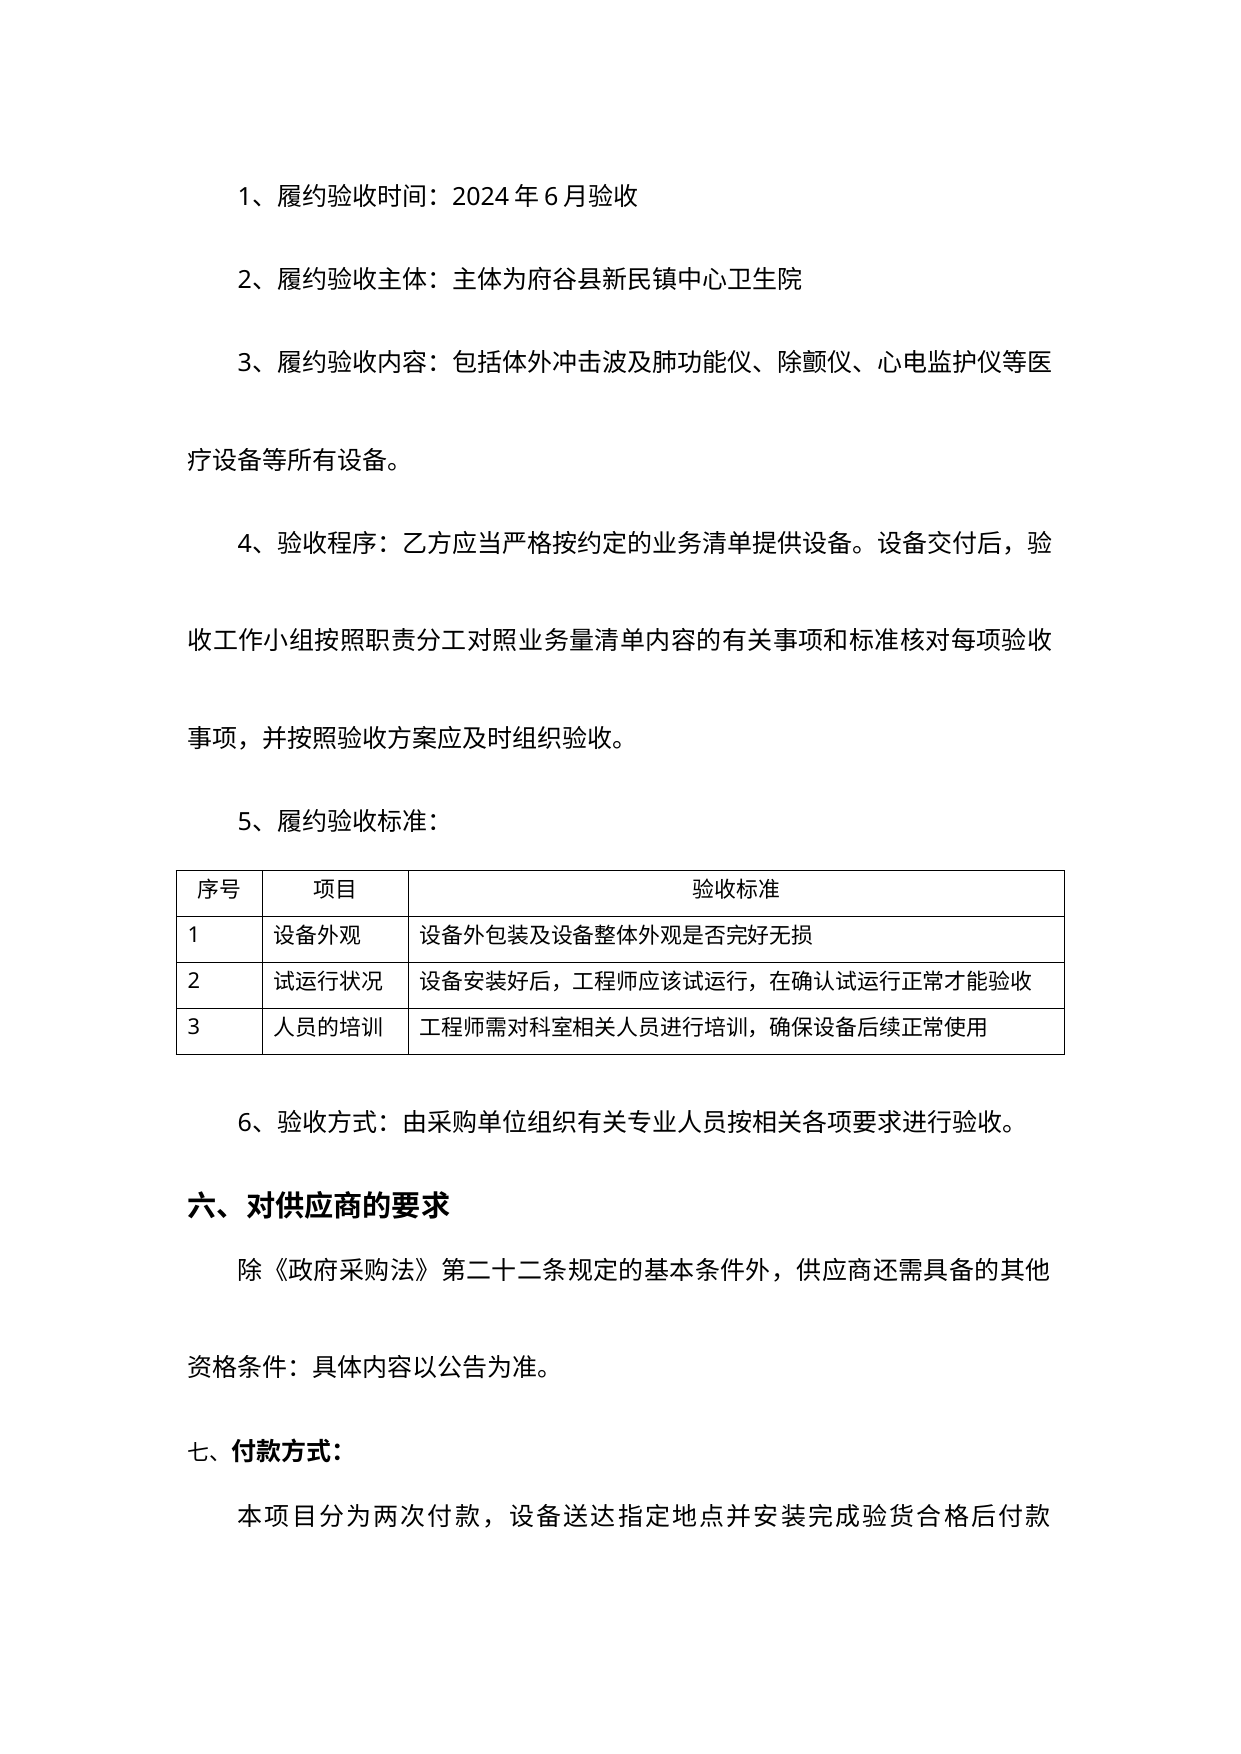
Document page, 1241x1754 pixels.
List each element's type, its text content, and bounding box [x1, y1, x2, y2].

text 2、履约验收主体：主体为府谷县新民镇中心卫生院 [187, 245, 1053, 310]
table_cell 设备安装好后，工程师应该试运行，在确认试运行正常才能验收 [409, 963, 1064, 1008]
table_cell 人员的培训 [263, 1009, 408, 1054]
table_header 项目 [263, 871, 408, 916]
text 5、履约验收标准： [187, 787, 1053, 852]
text 4、验收程序：乙方应当严格按约定的业务清单提供设备。设备交付后，验收工作小组按照职责分工对照业务量清单内容的有关事项和标准核对每项验收事项，并按照验收方案应及时组织验收。 [187, 509, 1053, 769]
text 3、履约验收内容：包括体外冲击波及肺功能仪、除颤仪、心电监护仪等医疗设备等所有设备。 [187, 328, 1053, 491]
table_cell 1 [177, 917, 262, 962]
text 除《政府采购法》第二十二条规定的基本条件外，供应商还需具备的其他资格条件：具体内容以公告为准。 [187, 1236, 1053, 1398]
table_cell 设备外包装及设备整体外观是否完好无损 [409, 917, 1064, 962]
list 付款方式： [187, 1417, 1053, 1482]
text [187, 1482, 1053, 1547]
text 1、履约验收时间：2024年6月验收 [187, 162, 1053, 227]
table_cell 3 [177, 1009, 262, 1054]
table_cell 设备外观 [263, 917, 408, 962]
table_cell 试运行状况 [263, 963, 408, 1008]
table_cell 工程师需对科室相关人员进行培训，确保设备后续正常使用 [409, 1009, 1064, 1054]
table_cell 2 [177, 963, 262, 1008]
table_header 序号 [177, 871, 262, 916]
list 六、对供应商的要求 [187, 1171, 1053, 1236]
text 6、验收方式：由采购单位组织有关专业人员按相关各项要求进行验收。 [187, 1088, 1053, 1153]
table_header 验收标准 [409, 871, 1064, 916]
